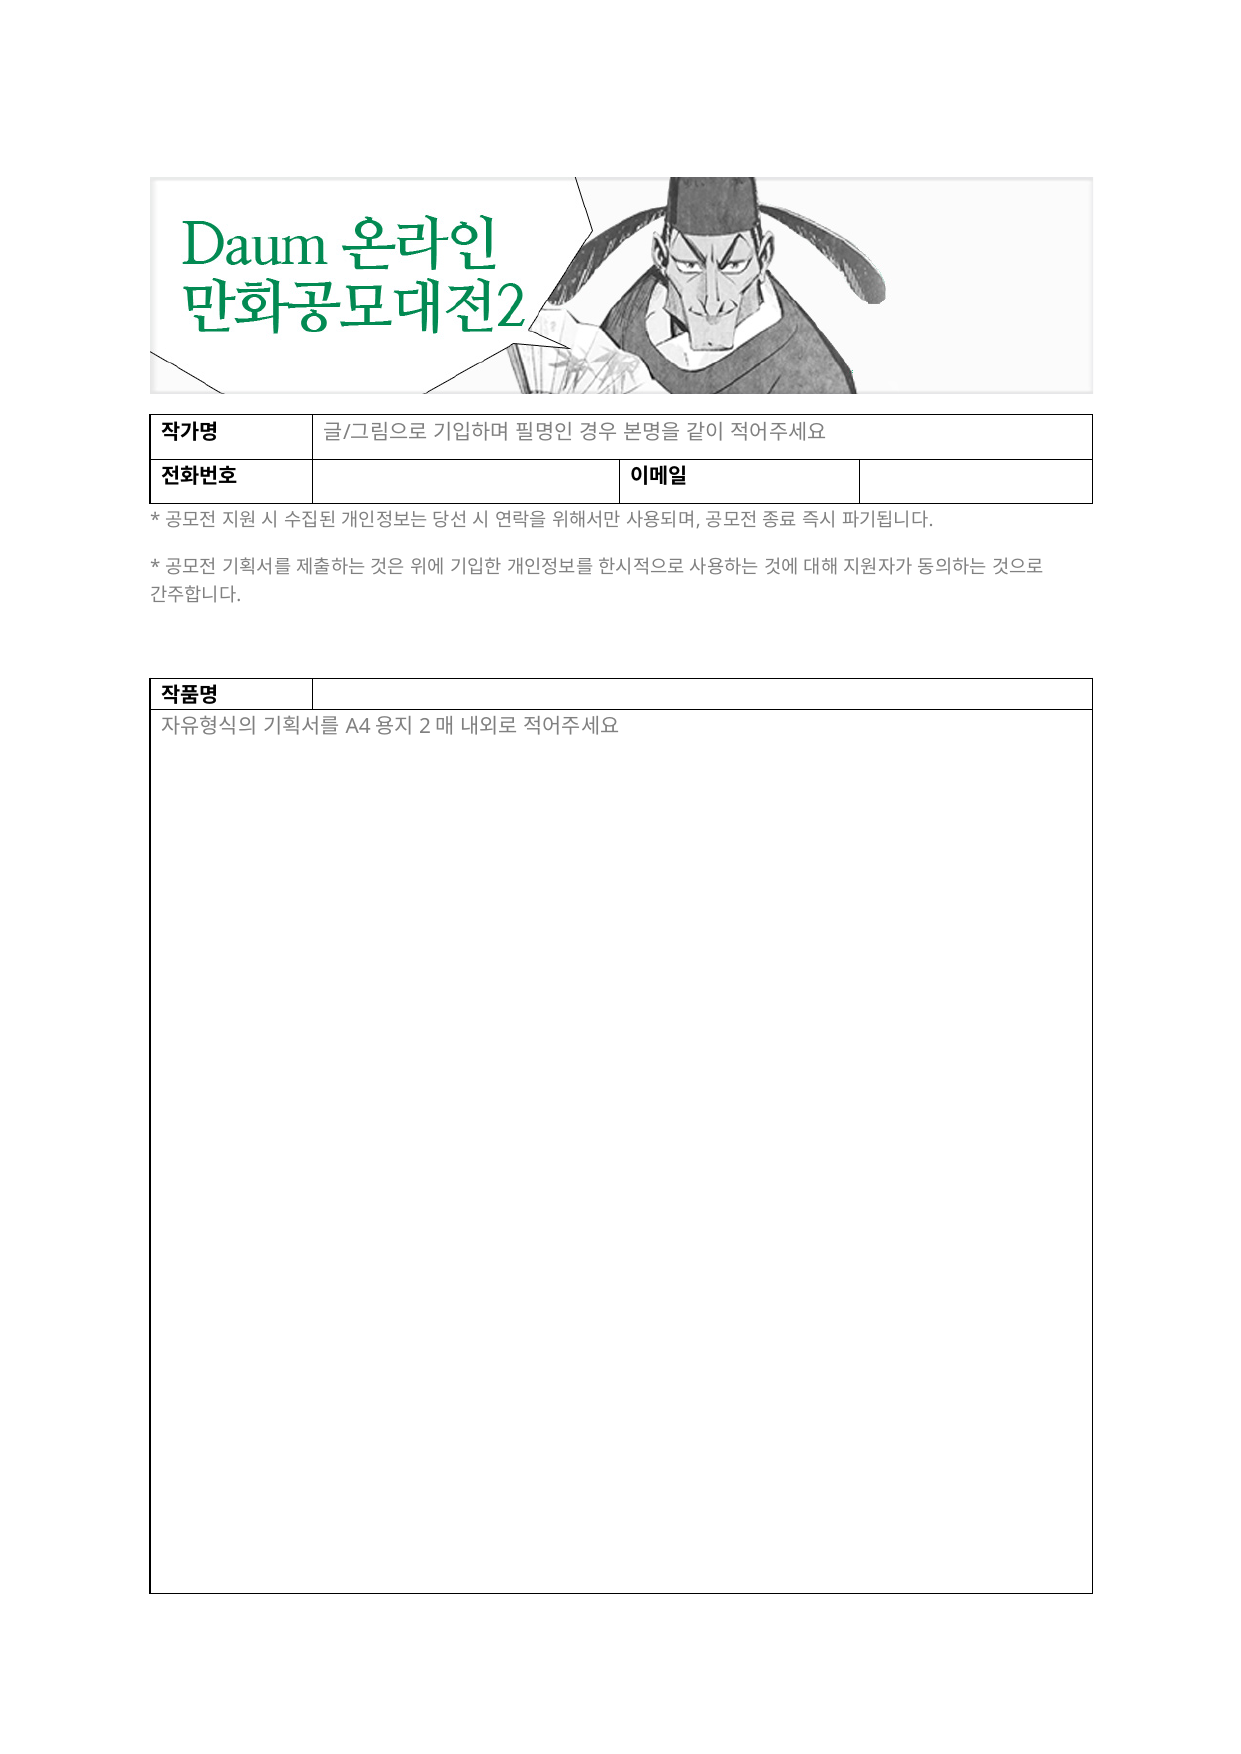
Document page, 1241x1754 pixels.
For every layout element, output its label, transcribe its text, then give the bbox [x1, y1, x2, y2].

table_cell [313, 460, 619, 503]
table_cell 전화번호 [151, 460, 312, 503]
picture [150, 177, 1094, 394]
table_cell 이메일 [620, 460, 859, 503]
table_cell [151, 710, 1092, 1593]
text * 공모전 기획서를 제출하는 것은 위에 기입한 개인정보를 한시적으로 사용하는 것에 대해 지원자가 동의하는 것으로 간주합니다. [150, 552, 1090, 607]
table_header 글/그림으로 기입하며 필명인 경우 본명을 같이 적어주세요 [313, 415, 1092, 459]
text * 공모전 지원 시 수집된 개인정보는 당선 시 연락을 위해서만 사용되며, 공모전 종료 즉시 파기됩니다. [150, 504, 1090, 531]
table_header 작품명 [151, 679, 312, 709]
table_cell [860, 460, 1092, 503]
table_header 작가명 [151, 415, 312, 459]
table_header [313, 679, 1092, 709]
